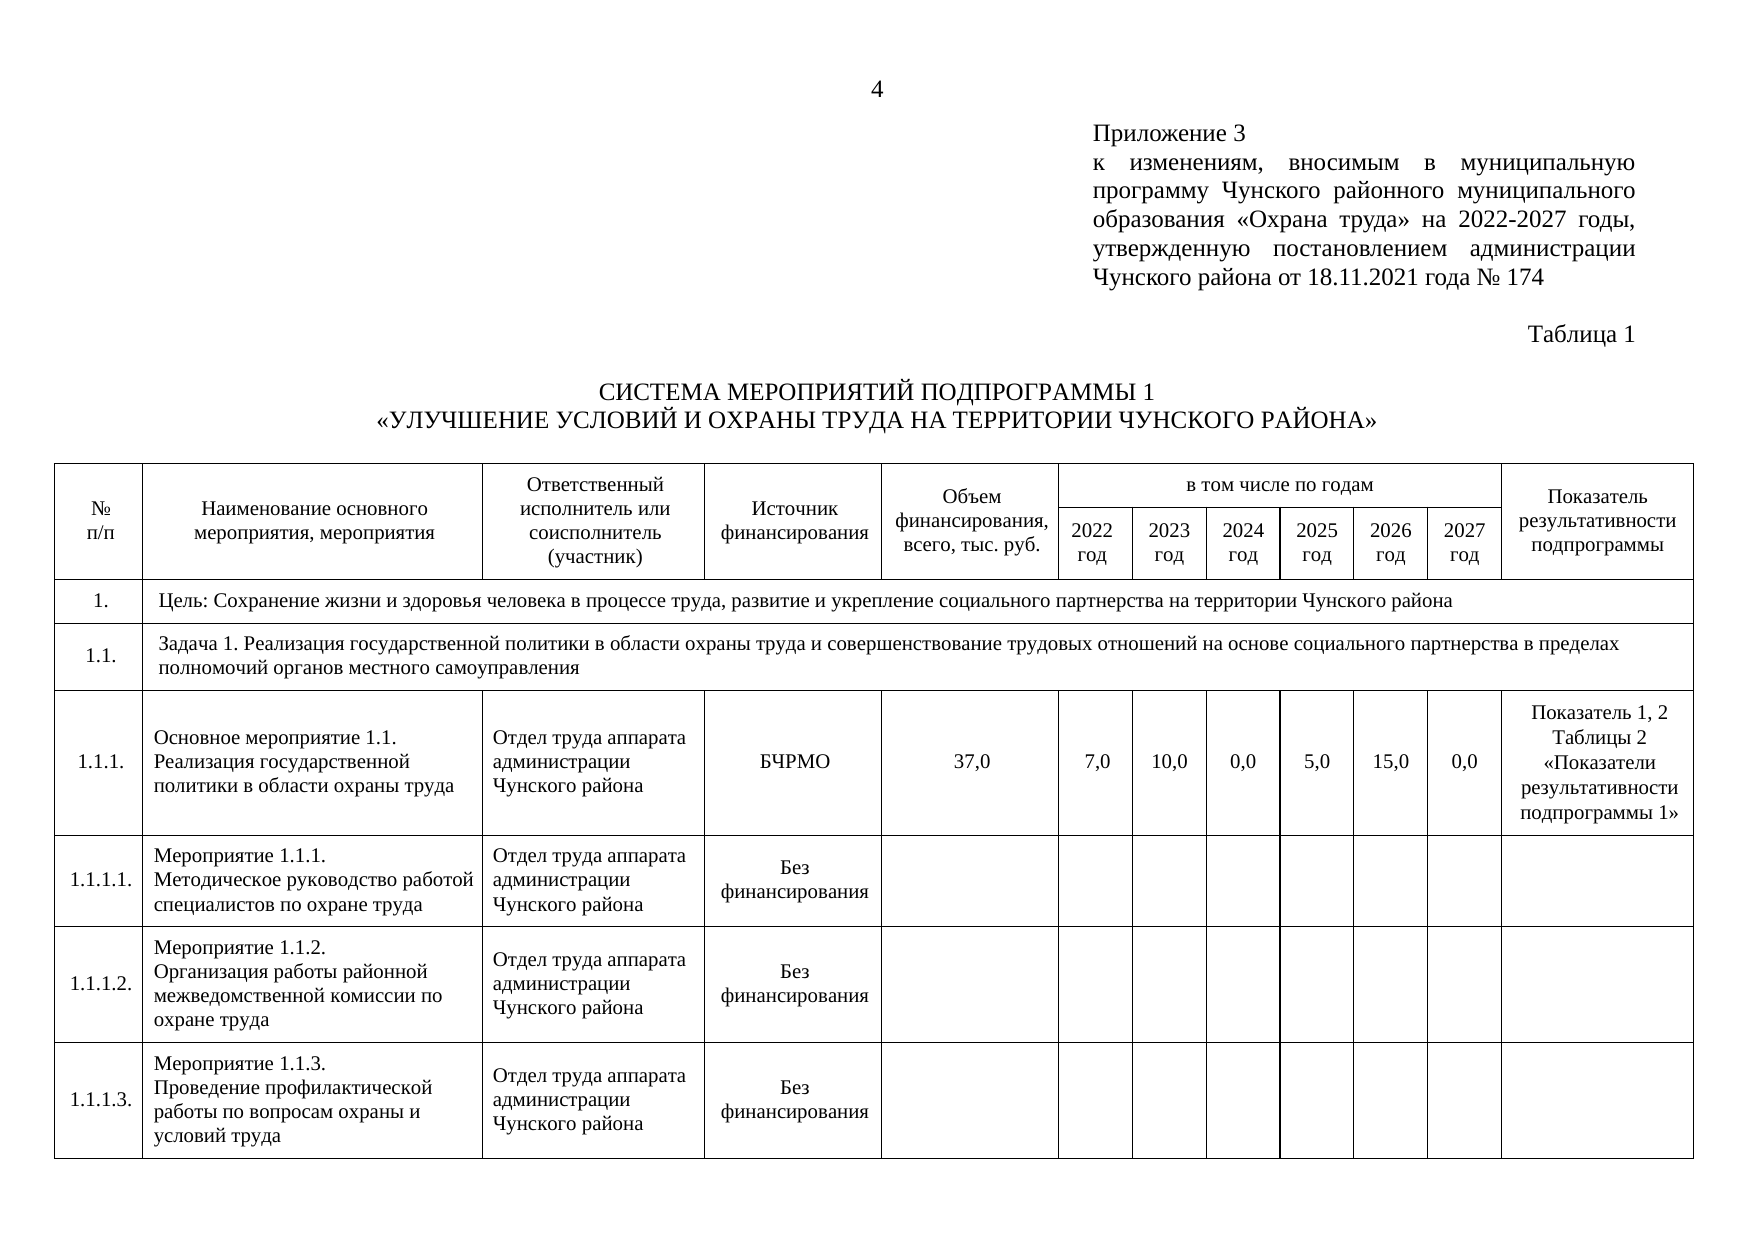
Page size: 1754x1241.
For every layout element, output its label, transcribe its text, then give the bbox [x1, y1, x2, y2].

table_cell [1502, 1043, 1693, 1158]
table_cell Без финансирования [705, 1043, 881, 1158]
table_cell [1281, 927, 1353, 1042]
table_cell [1281, 1043, 1353, 1158]
table_cell 2027 год [1428, 508, 1501, 579]
table_cell [1502, 927, 1693, 1042]
table_cell [1502, 836, 1693, 926]
table_cell [1059, 927, 1132, 1042]
table_cell Цель: Сохранение жизни и здоровья человека в процессе труда, развитие и укрепление социального партнерства на территории Чунского района [143, 580, 1693, 622]
table_cell [1354, 1043, 1427, 1158]
text Приложение 3 [1093, 118, 1636, 147]
table_cell 1. [55, 580, 142, 622]
table_cell [882, 1043, 1058, 1158]
table_cell [1207, 836, 1279, 926]
table_cell [1428, 1043, 1501, 1158]
table_header Источник финансирования [705, 464, 881, 579]
text «УЛУЧШЕНИЕ УСЛОВИЙ И ОХРАНЫ ТРУДА НА ТЕРРИТОРИИ ЧУНСКОГО РАЙОНА» [118, 406, 1636, 434]
table_cell 2023 год [1133, 508, 1206, 579]
table_cell [882, 927, 1058, 1042]
table_cell 2025 год [1281, 508, 1353, 579]
table_cell [1059, 1043, 1132, 1158]
table_cell Задача 1. Реализация государственной политики в области охраны труда и совершенствование трудовых отношений на основе социального партнерства в пределах полномочий органов местного самоуправления [143, 624, 1693, 690]
table_cell Отдел труда аппарата администрации Чунского района [483, 836, 704, 926]
table_cell [1354, 927, 1427, 1042]
table_cell 1.1.1.3. [55, 1043, 142, 1158]
table_cell Показатель 1, 2 Таблицы 2 «Показатели результативности подпрограммы 1» [1502, 691, 1693, 834]
table_cell 2024 год [1207, 508, 1279, 579]
table_cell Без финансирования [705, 836, 881, 926]
table_cell [882, 836, 1058, 926]
table_cell Мероприятие 1.1.2. Организация работы районной межведомственной комиссии по охране труда [143, 927, 482, 1042]
table_cell Мероприятие 1.1.3. Проведение профилактической работы по вопросам охраны и условий труда [143, 1043, 482, 1158]
table_cell 1.1.1. [55, 691, 142, 834]
table_cell [1281, 836, 1353, 926]
table_cell 7,0 [1059, 691, 1132, 834]
table_cell Отдел труда аппарата администрации Чунского района [483, 691, 704, 834]
table_header № п/п [55, 464, 142, 579]
table_cell 10,0 [1133, 691, 1206, 834]
text к изменениям, вносимым в муниципальную программу Чунского районного муниципального образования «Охрана труда» на 2022-2027 годы, утвержденную постановлением администрации Чунского района от 18.11.2021 года № 174 [1093, 147, 1636, 291]
table_cell [1133, 927, 1206, 1042]
table_cell [1207, 927, 1279, 1042]
table_cell 1.1. [55, 624, 142, 690]
table_cell [1059, 836, 1132, 926]
table_header Объем финансирования, всего, тыс. руб. [882, 464, 1058, 579]
table_cell 0,0 [1428, 691, 1501, 834]
table_cell 2022 год [1059, 508, 1132, 579]
table_cell [1428, 927, 1501, 1042]
table_cell 1.1.1.1. [55, 836, 142, 926]
table_cell Без финансирования [705, 927, 881, 1042]
table_header Наименование основного мероприятия, мероприятия [143, 464, 482, 579]
text Таблица 1 [118, 319, 1636, 348]
table_cell 1.1.1.2. [55, 927, 142, 1042]
table_cell 5,0 [1281, 691, 1353, 834]
table_cell [1133, 1043, 1206, 1158]
table_cell [1428, 836, 1501, 926]
table_header в том числе по годам [1059, 464, 1501, 507]
table_header Показатель результативности подпрограммы [1502, 464, 1693, 579]
table_cell [1354, 836, 1427, 926]
table_cell БЧРМО [705, 691, 881, 834]
table_cell Отдел труда аппарата администрации Чунского района [483, 927, 704, 1042]
table_cell 2026 год [1354, 508, 1427, 579]
table_cell Основное мероприятие 1.1. Реализация государственной политики в области охраны труда [143, 691, 482, 834]
table_cell [1133, 836, 1206, 926]
table_cell Мероприятие 1.1.1. Методическое руководство работой специалистов по охране труда [143, 836, 482, 926]
table_cell 37,0 [882, 691, 1058, 834]
table_cell 0,0 [1207, 691, 1279, 834]
table_cell Отдел труда аппарата администрации Чунского района [483, 1043, 704, 1158]
text СИСТЕМА МЕРОПРИЯТИЙ ПОДПРОГРАММЫ 1 [118, 377, 1636, 406]
table_cell [1207, 1043, 1279, 1158]
table_cell 15,0 [1354, 691, 1427, 834]
table_header Ответственный исполнитель или соисполнитель (участник) [483, 464, 704, 579]
